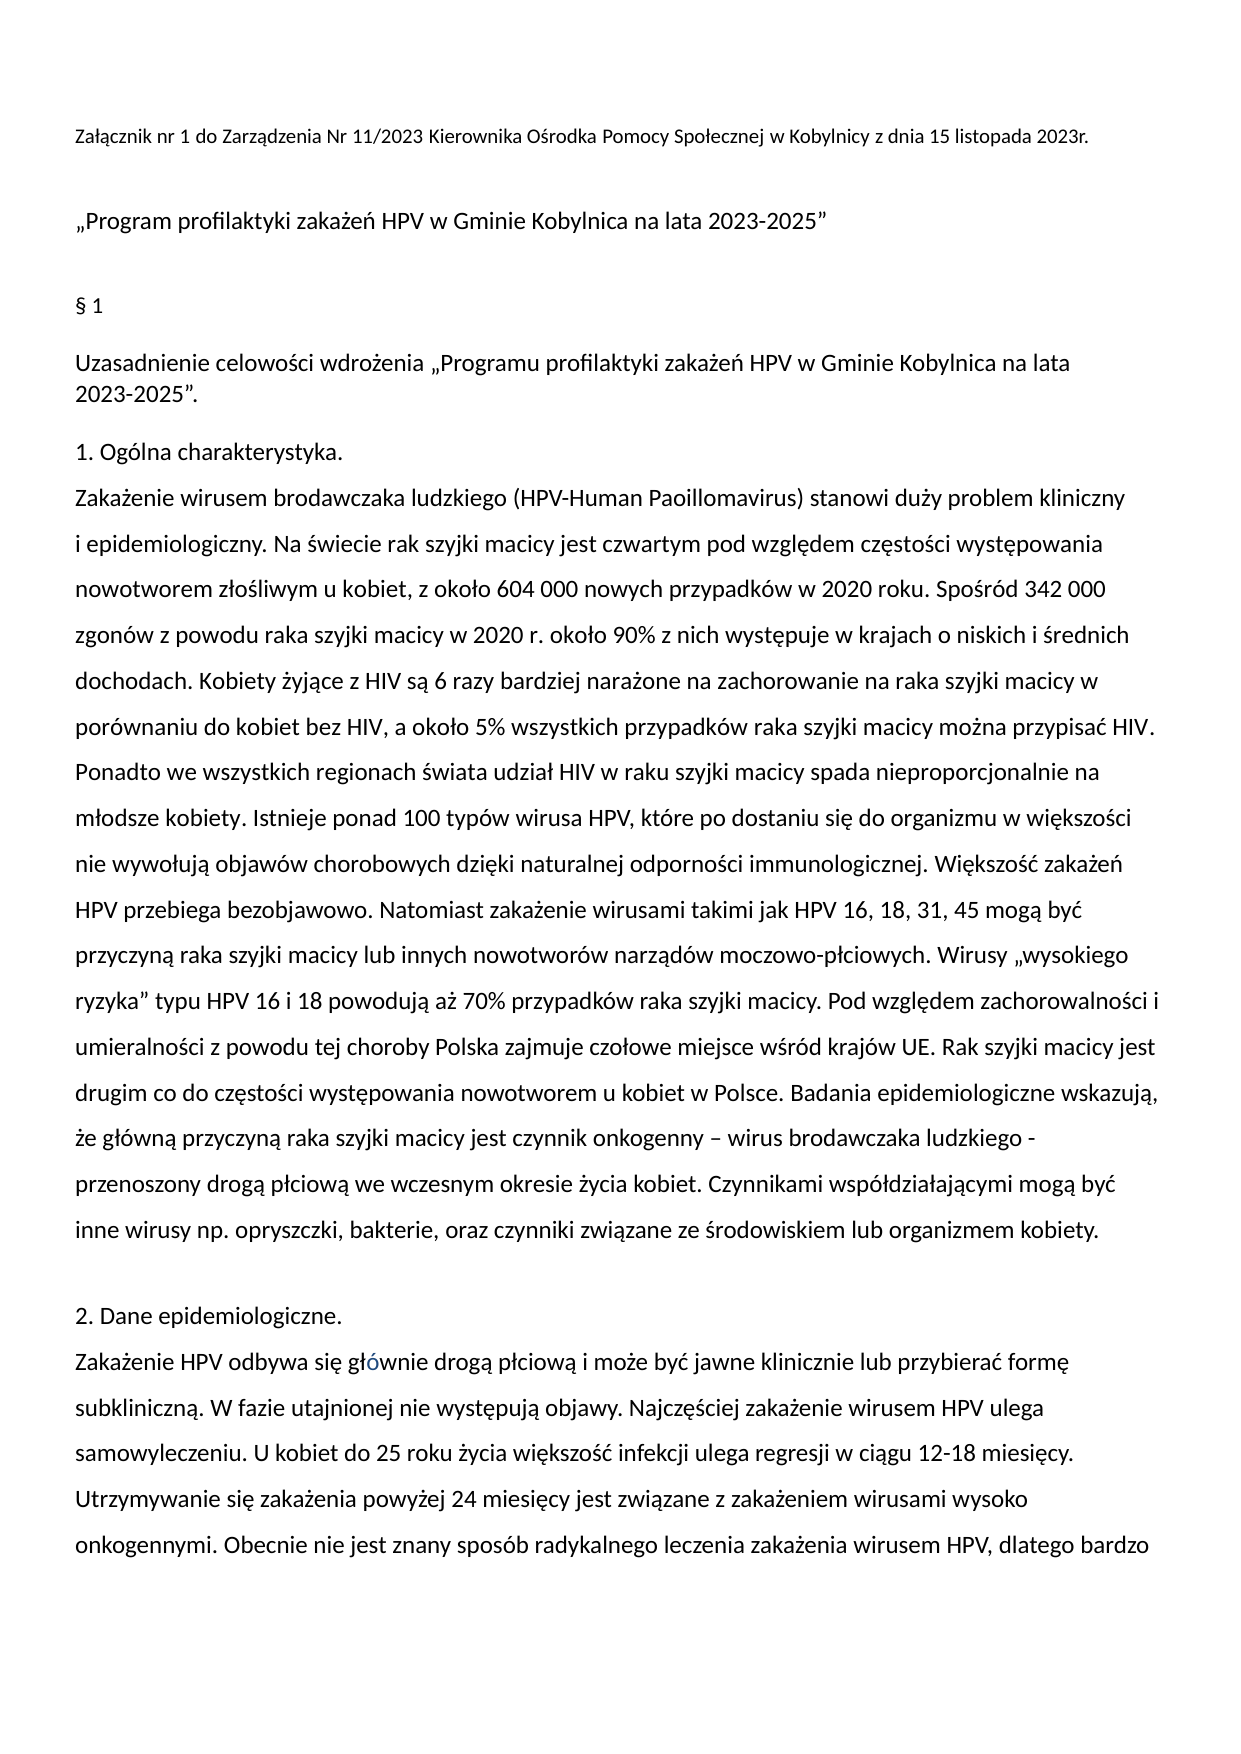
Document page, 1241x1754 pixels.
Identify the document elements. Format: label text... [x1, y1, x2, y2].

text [75, 1346, 1165, 1559]
text 2. Dane epidemiologiczne. [75, 1300, 1165, 1331]
text „Program profilaktyki zakażeń HPV w Gminie Kobylnica na lata 2023-2025” [75, 205, 1165, 291]
text 1. Ogólna charakterystyka. [75, 436, 1165, 467]
text Załącznik nr 1 do Zarządzenia Nr 11/2023 Kierownika Ośrodka Pomocy Społecznej w Kobylnicy z dnia 15 listopada 2023r. [75, 123, 1165, 205]
text § 1 Uzasadnienie celowości wdrożenia „Programu profilaktyki zakażeń HPV w Gminie Kobylnica na lata 2023-2025”. [75, 291, 1165, 436]
text Zakażenie wirusem brodawczaka ludzkiego (HPV-Human Paoillomavirus) stanowi duży problem kliniczny i epidemiologiczny. Na świecie rak szyjki macicy jest czwartym pod względem częstości występowania nowotworem złośliwym u kobiet, z około 604 000 nowych przypadków w 2020 roku. Spośród 342 000 zgonów z powodu raka szyjki macicy w 2020 r. około 90% z nich występuje w krajach o niskich i średnich dochodach. Kobiety żyjące z HIV są 6 razy bardziej narażone na zachorowanie na raka szyjki macicy w porównaniu do kobiet bez HIV, a około 5% wszystkich przypadków raka szyjki macicy można przypisać HIV. Ponadto we wszystkich regionach świata udział HIV w raku szyjki macicy spada nieproporcjonalnie na młodsze kobiety. Istnieje ponad 100 typów wirusa HPV, które po dostaniu się do organizmu w większości nie wywołują objawów chorobowych dzięki naturalnej odporności immunologicznej. Większość zakażeń HPV przebiega bezobjawowo. Natomiast zakażenie wirusami takimi jak HPV 16, 18, 31, 45 mogą być przyczyną raka szyjki macicy lub innych nowotworów narządów moczowo-płciowych. Wirusy „wysokiego ryzyka” typu HPV 16 i 18 powodują aż 70% przypadków raka szyjki macicy. Pod względem zachorowalności i umieralności z powodu tej choroby Polska zajmuje czołowe miejsce wśród krajów UE. Rak szyjki macicy jest drugim co do częstości występowania nowotworem u kobiet w Polsce. Badania epidemiologiczne wskazują, że główną przyczyną raka szyjki macicy jest czynnik onkogenny – wirus brodawczaka ludzkiego - przenoszony drogą płciową we wczesnym okresie życia kobiet. Czynnikami współdziałającymi mogą być inne wirusy np. opryszczki, bakterie, oraz czynniki związane ze środowiskiem lub organizmem kobiety. [75, 482, 1165, 1286]
